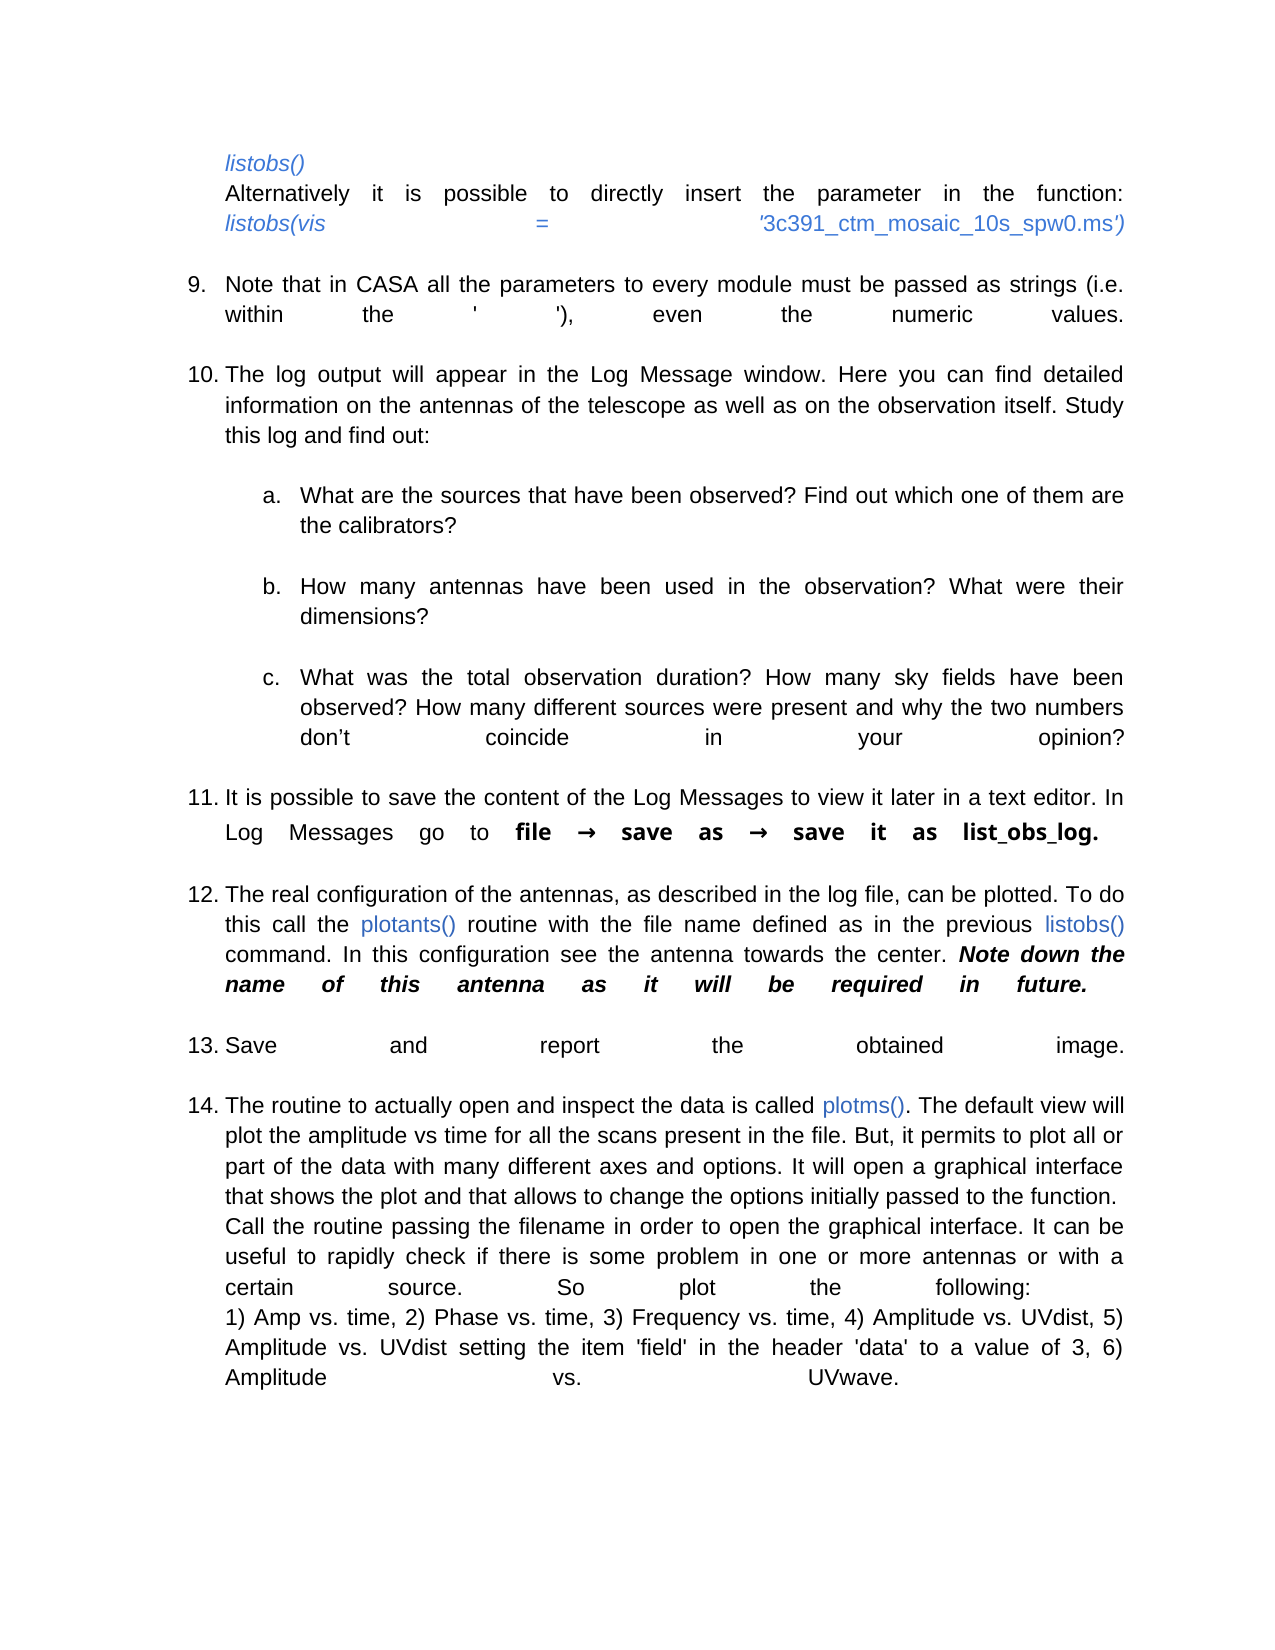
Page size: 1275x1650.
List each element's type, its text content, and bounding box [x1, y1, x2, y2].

list The routine to actually open and inspect the data is called plotms(). The default view will plot the amplitude vs time for all the scans present in the file. But, it permits to plot all or part of the data with many different axes and options. It will open a graphical interface that shows the plot and that allows to change the options initially passed to the function. Call the routine passing the filename in order to open the graphical interface. It can be useful to rapidly check if there is some problem in one or more antennas or with a certain source. So plot the following: 1) Amp vs. time, 2) Phase vs. time, 3) Frequency vs. time, 4) Amplitude vs. UVdist, 5) Amplitude vs. UVdist setting the item 'field' in the header 'data' to a value of 3, 6) Amplitude vs. UVwave. [187, 1092, 1125, 1421]
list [187, 150, 1125, 267]
list What are the sources that have been observed? Find out which one of them are the calibrators? [262, 482, 1125, 539]
list Note that in CASA all the parameters to every module must be passed as strings (i.e. within the ' '), even the numeric values. [187, 271, 1125, 358]
list The real configuration of the antennas, as described in the log file, can be plotted. To do this call the plotants() routine with the file name defined as in the previous listobs() command. In this configuration see the antenna towards the center. Note down the name of this antenna as it will be required in future. [187, 881, 1125, 1028]
list Save and report the obtained image. [187, 1032, 1125, 1088]
list What was the total observation duration? How many sky fields have been observed? How many different sources were present and why the two numbers don’t coincide in your opinion? [262, 663, 1125, 781]
list It is possible to save the content of the Log Messages to view it later in a text editor. In Log Messages go to file → save as → save it as list_obs_log. [187, 784, 1125, 877]
list How many antennas have been used in the observation? What were their dimensions? [262, 573, 1125, 660]
list The log output will appear in the Log Message window. Here you can find detailed information on the antennas of the telescope as well as on the observation itself. Study this log and find out: [187, 361, 1125, 448]
